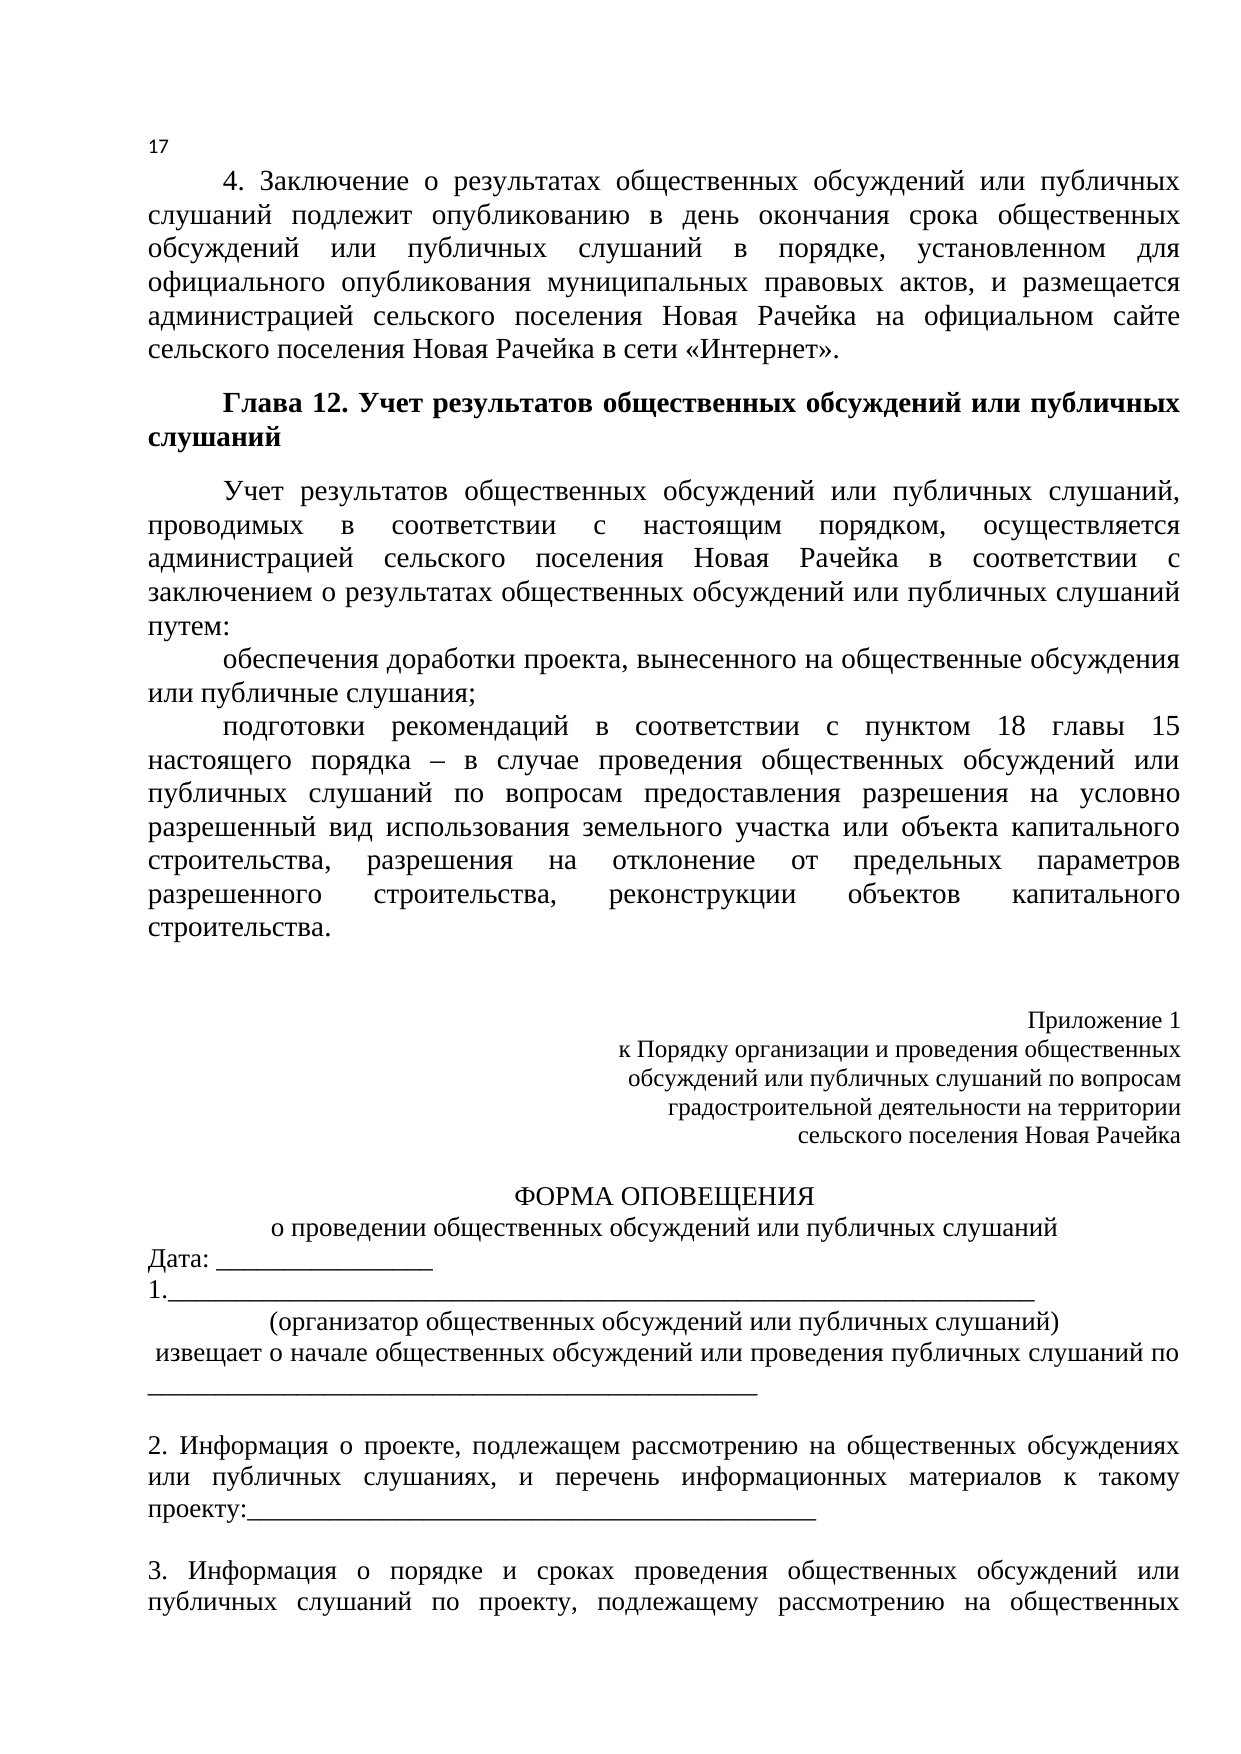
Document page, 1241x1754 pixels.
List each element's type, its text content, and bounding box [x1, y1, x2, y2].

text сельского поселения Новая Рачейка [148, 1120, 1181, 1149]
text о проведении общественных обсуждений или публичных слушаний [148, 1211, 1181, 1242]
text подготовки рекомендаций в соответствии с пунктом 18 главы 15 настоящего порядка – в случае проведения общественных обсуждений или публичных слушаний по вопросам предоставления разрешения на условно разрешенный вид использования земельного участка или объекта капитального строительства, разрешения на отклонение от предельных параметров разрешенного строительства, реконструкции объектов капитального строительства. [148, 708, 1181, 943]
text градостроительной деятельности на территории [148, 1092, 1181, 1120]
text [148, 1554, 1181, 1616]
text Учет результатов общественных обсуждений или публичных слушаний, проводимых в соответствии с настоящим порядком, осуществляется администрацией сельского поселения Новая Рачейка в соответствии с заключением о результатах общественных обсуждений или публичных слушаний путем: [148, 473, 1181, 641]
text 2. Информация о проекте, подлежащем рассмотрению на общественных обсуждениях или публичных слушаниях, и перечень информационных материалов к такому проекту:__________________________________________ [148, 1429, 1181, 1523]
text обеспечения доработки проекта, вынесенного на общественные обсуждения или публичные слушания; [148, 641, 1181, 708]
subtitle Глава 12. Учет результатов общественных обсуждений или публичных слушаний [148, 386, 1181, 453]
text извещает о начале общественных обсуждений или проведения публичных слушаний по _____________________________________________ [148, 1336, 1181, 1398]
text 4. Заключение о результатах общественных обсуждений или публичных слушаний подлежит опубликованию в день окончания срока общественных обсуждений или публичных слушаний в порядке, установленном для официального опубликования муниципальных правовых актов, и размещается администрацией сельского поселения Новая Рачейка на официальном сайте сельского поселения Новая Рачейка в сети «Интернет». [148, 163, 1181, 365]
text Дата: ________________ [148, 1242, 1181, 1274]
text Приложение 1 [148, 1005, 1181, 1034]
text к Порядку организации и проведения общественных [148, 1034, 1181, 1063]
text 1.________________________________________________________________ [148, 1274, 1181, 1305]
text обсуждений или публичных слушаний по вопросам [148, 1063, 1181, 1092]
text (организатор общественных обсуждений или публичных слушаний) [148, 1305, 1181, 1336]
text ФОРМА ОПОВЕЩЕНИЯ [148, 1180, 1181, 1211]
